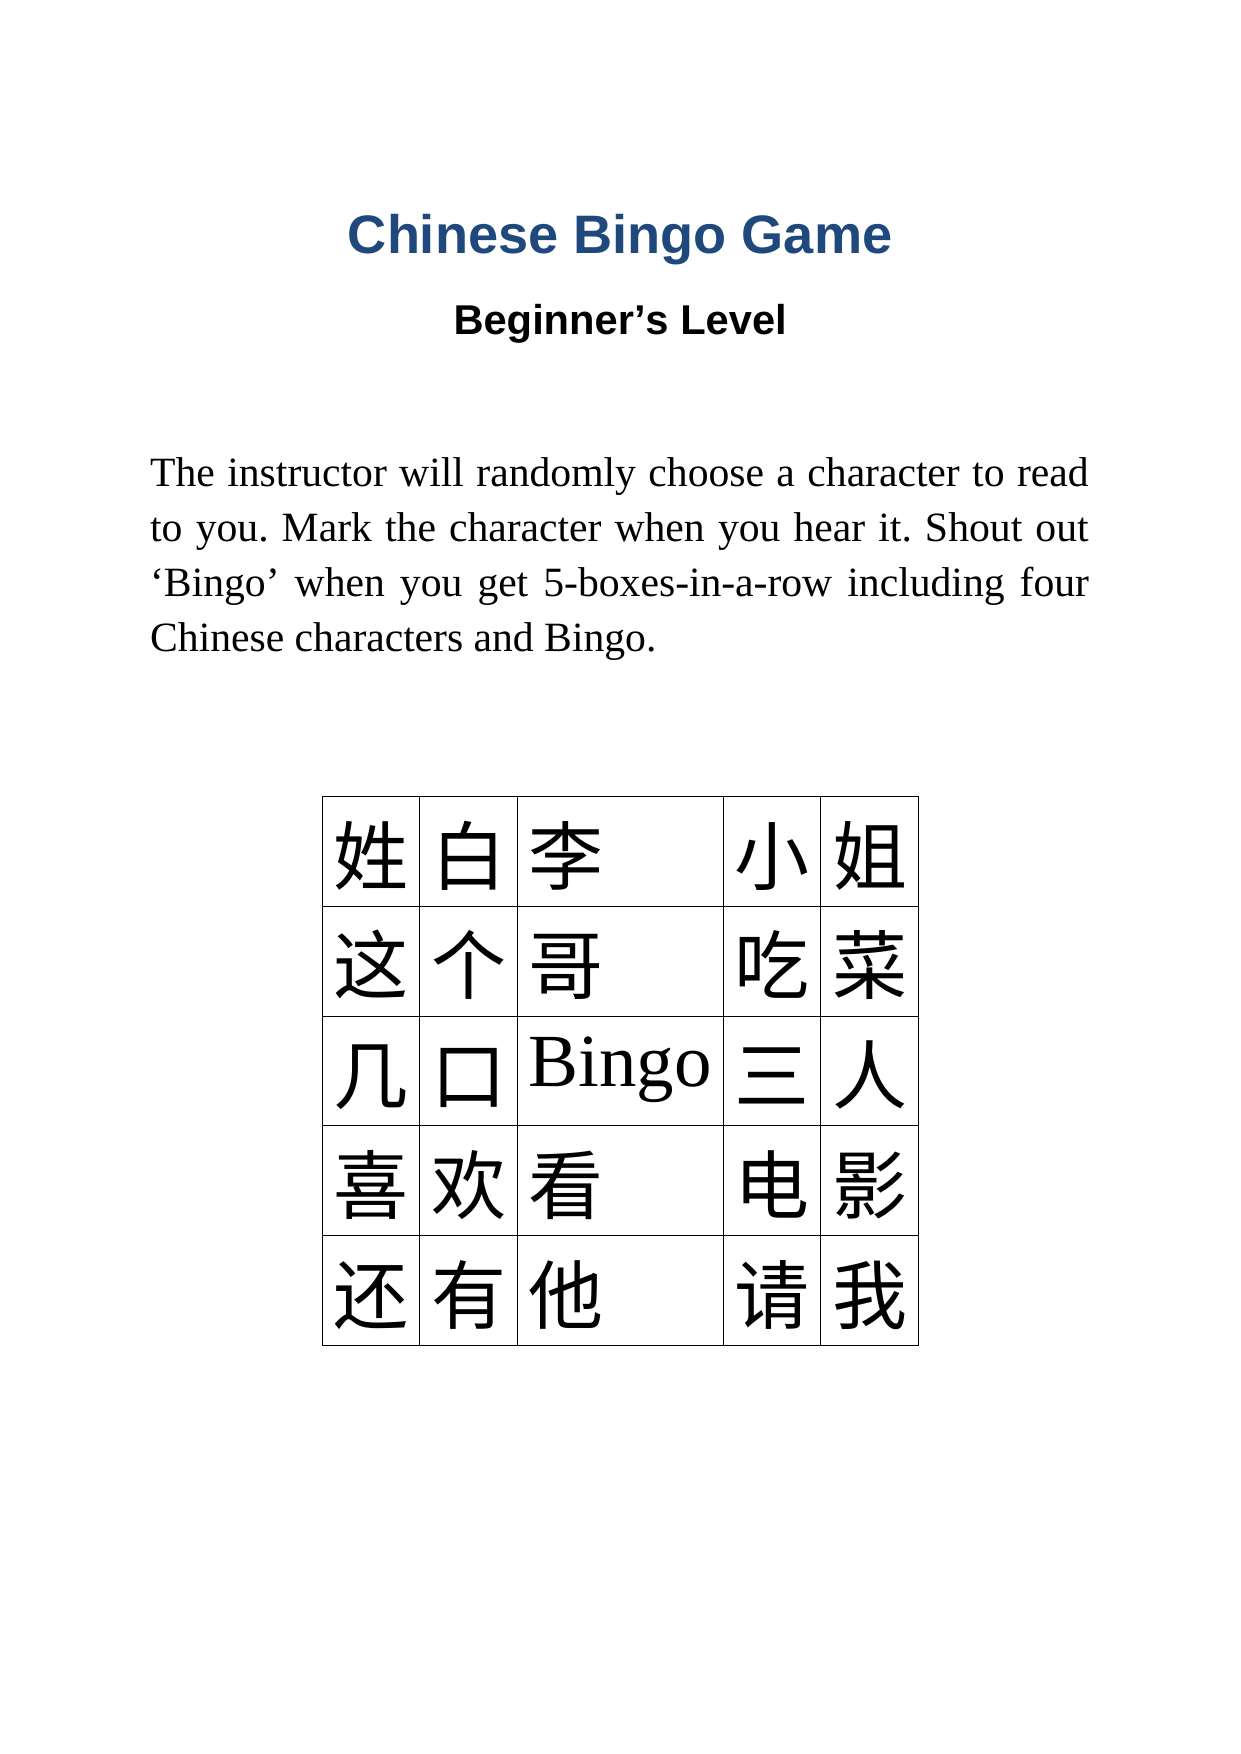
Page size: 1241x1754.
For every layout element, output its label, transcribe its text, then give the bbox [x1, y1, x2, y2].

table_cell 有 [420, 1236, 517, 1345]
table_cell 个 [420, 907, 517, 1016]
table_cell 菜 [821, 907, 918, 1016]
table_cell 这 [323, 907, 419, 1016]
table_cell 欢 [420, 1126, 517, 1235]
table_cell 还 [323, 1236, 419, 1345]
table_cell 吃 [724, 907, 820, 1016]
table_cell 看 [518, 1126, 723, 1235]
table_cell 他 [518, 1236, 723, 1345]
table_cell 影 [821, 1126, 918, 1235]
table_cell 哥 [518, 907, 723, 1016]
table_cell 电 [724, 1126, 820, 1235]
table_header 白 [420, 797, 517, 906]
table_cell 口 [420, 1017, 517, 1125]
table_header 小 [724, 797, 820, 906]
table_header 李 [518, 797, 723, 906]
table_header 姐 [821, 797, 918, 906]
table_cell 人 [821, 1017, 918, 1125]
table_header 姓 [323, 797, 419, 906]
text Chinese Bingo Game [150, 203, 1090, 265]
table_cell 我 [821, 1236, 918, 1345]
table_cell 请 [724, 1236, 820, 1345]
text Beginner’s Level [150, 295, 1090, 343]
table_cell 三 [724, 1017, 820, 1125]
table_cell Bingo [518, 1017, 723, 1125]
table_cell 喜 [323, 1126, 419, 1235]
table_cell 几 [323, 1017, 419, 1125]
text The instructor will randomly choose a character to read to you. Mark the character when you hear it. Shout out ‘Bingo’ when you get 5-boxes-in-a-row including four Chinese characters and Bingo. [150, 447, 1090, 661]
